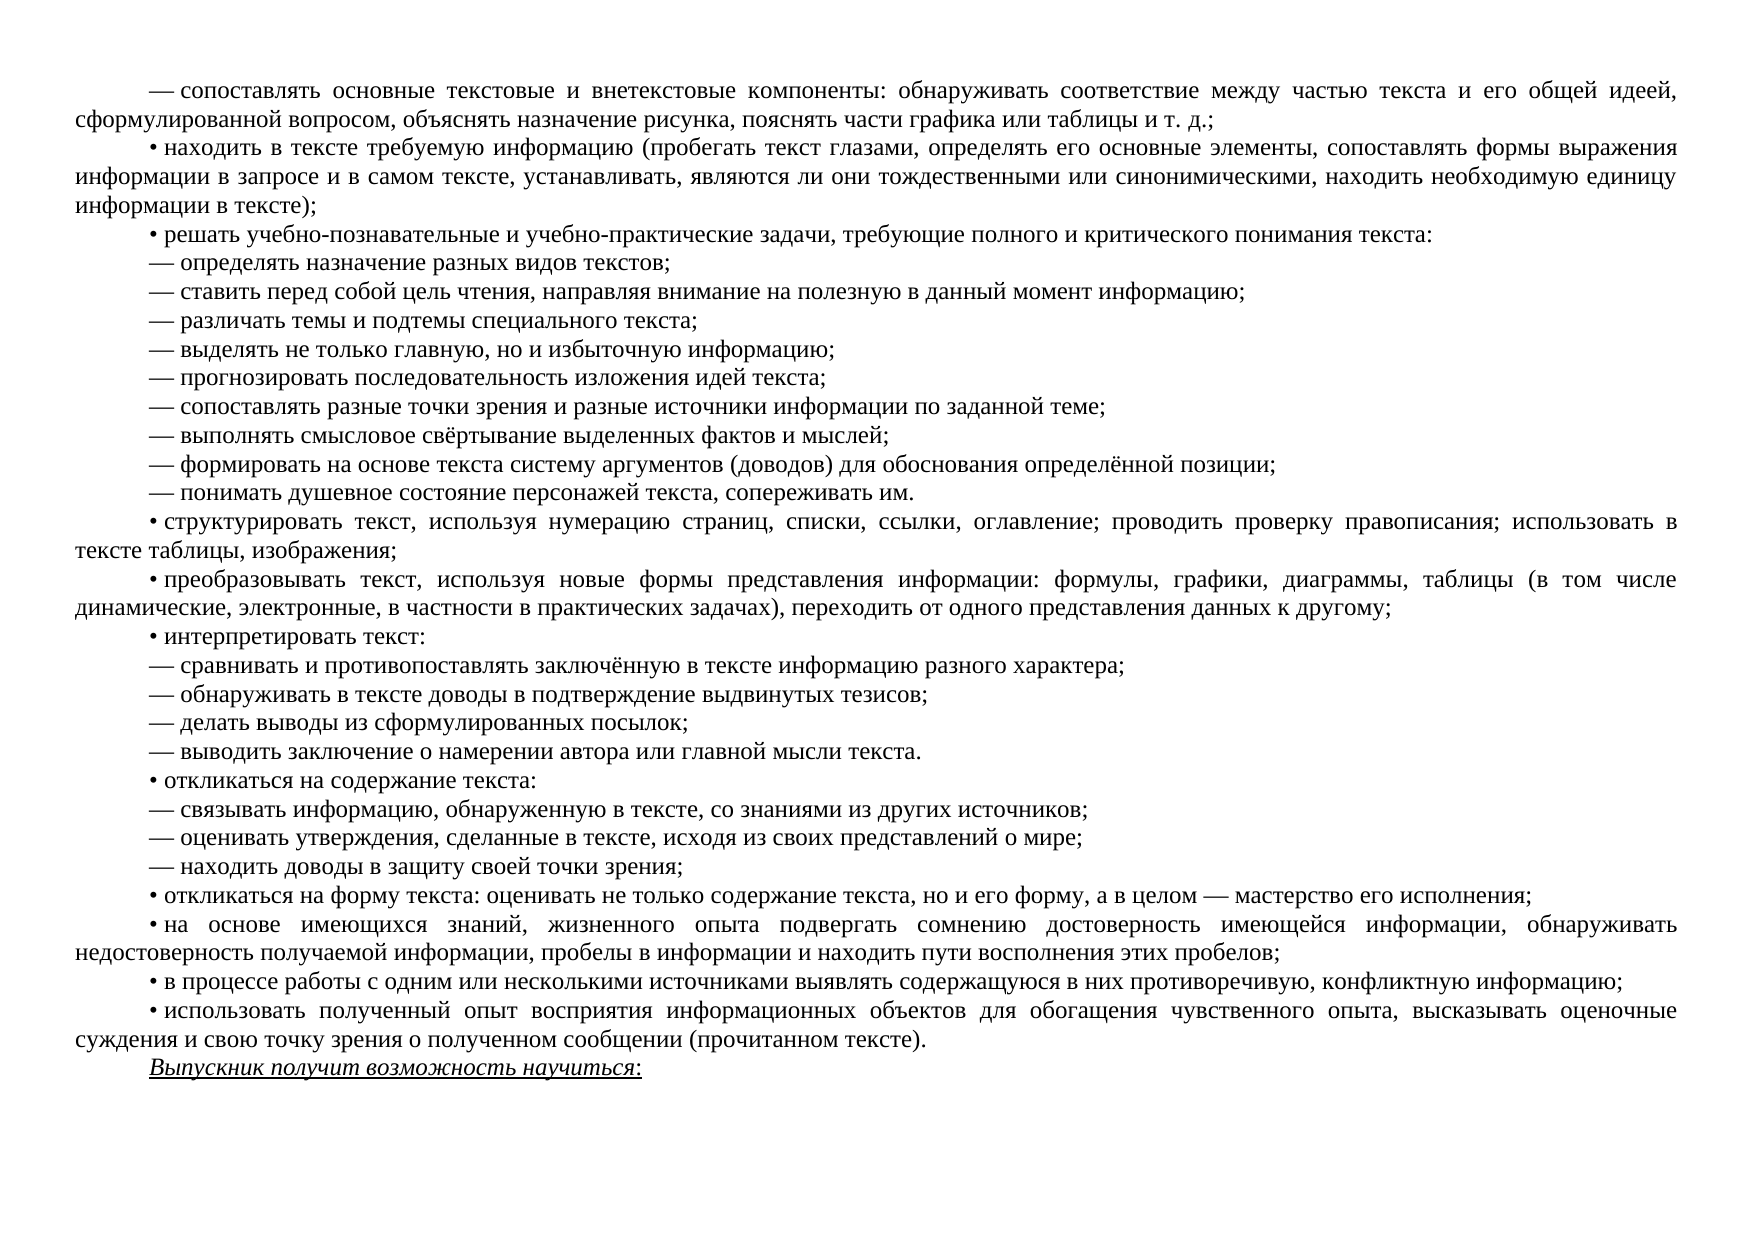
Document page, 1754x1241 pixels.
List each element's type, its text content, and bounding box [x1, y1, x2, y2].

text — оценивать утверждения, сделанные в тексте, исходя из своих представлений о мире; [75, 822, 1679, 851]
text — выполнять смысловое свёртывание выделенных фактов и мыслей; [75, 420, 1679, 449]
text — сопоставлять основные текстовые и внетекстовые компоненты: обнаруживать соответствие между частью текста и его общей идеей, сформулированной вопросом, объяснять назначение рисунка, пояснять части графика или таблицы и т. д.; [75, 75, 1679, 132]
text • в процессе работы с одним или несколькими источниками выявлять содержащуюся в них противоречивую, конфликтную информацию; [75, 966, 1679, 995]
text — связывать информацию, обнаруженную в тексте, со знаниями из других источников; [75, 794, 1679, 822]
text — прогнозировать последовательность изложения идей текста; [75, 362, 1679, 391]
text — делать выводы из сформулированных посылок; [75, 707, 1679, 736]
text — обнаруживать в тексте доводы в подтверждение выдвинутых тезисов; [75, 679, 1679, 707]
text — находить доводы в защиту своей точки зрения; [75, 851, 1679, 880]
text • откликаться на форму текста: оценивать не только содержание текста, но и его форму, а в целом — мастерство его исполнения; [75, 880, 1679, 909]
text • преобразовывать текст, используя новые формы представления информации: формулы, графики, диаграммы, таблицы (в том числе динамические, электронные, в частности в практических задачах), переходить от одного представления данных к другому; [75, 564, 1679, 621]
text — сравнивать и противопоставлять заключённую в тексте информацию разного характера; [75, 650, 1679, 679]
text — различать темы и подтемы специального текста; [75, 305, 1679, 334]
text — ставить перед собой цель чтения, направляя внимание на полезную в данный момент информацию; [75, 276, 1679, 305]
text Выпускник получит возможность научиться: [75, 1052, 1679, 1081]
text • решать учебно-познавательные и учебно-практические задачи, требующие полного и критического понимания текста: [75, 219, 1679, 247]
text — выделять не только главную, но и избыточную информацию; [75, 334, 1679, 362]
text — выводить заключение о намерении автора или главной мысли текста. [75, 736, 1679, 765]
text — формировать на основе текста систему аргументов (доводов) для обоснования определённой позиции; [75, 449, 1679, 477]
text • на основе имеющихся знаний, жизненного опыта подвергать сомнению достоверность имеющейся информации, обнаруживать недостоверность получаемой информации, пробелы в информации и находить пути восполнения этих пробелов; [75, 909, 1679, 966]
text • находить в тексте требуемую информацию (пробегать текст глазами, определять его основные элементы, сопоставлять формы выражения информации в запросе и в самом тексте, устанавливать, являются ли они тождественными или синонимическими, находить необходимую единицу информации в тексте); [75, 132, 1679, 219]
text — сопоставлять разные точки зрения и разные источники информации по заданной теме; [75, 391, 1679, 420]
text — понимать душевное состояние персонажей текста, сопереживать им. [75, 477, 1679, 506]
text • интерпретировать текст: [75, 621, 1679, 650]
text • использовать полученный опыт восприятия информационных объектов для обогащения чувственного опыта, высказывать оценочные суждения и свою точку зрения о полученном сообщении (прочитанном тексте). [75, 995, 1679, 1052]
text — определять назначение разных видов текстов; [75, 247, 1679, 276]
text • структурировать текст, используя нумерацию страниц, списки, ссылки, оглавление; проводить проверку правописания; использовать в тексте таблицы, изображения; [75, 506, 1679, 564]
text • откликаться на содержание текста: [75, 765, 1679, 794]
